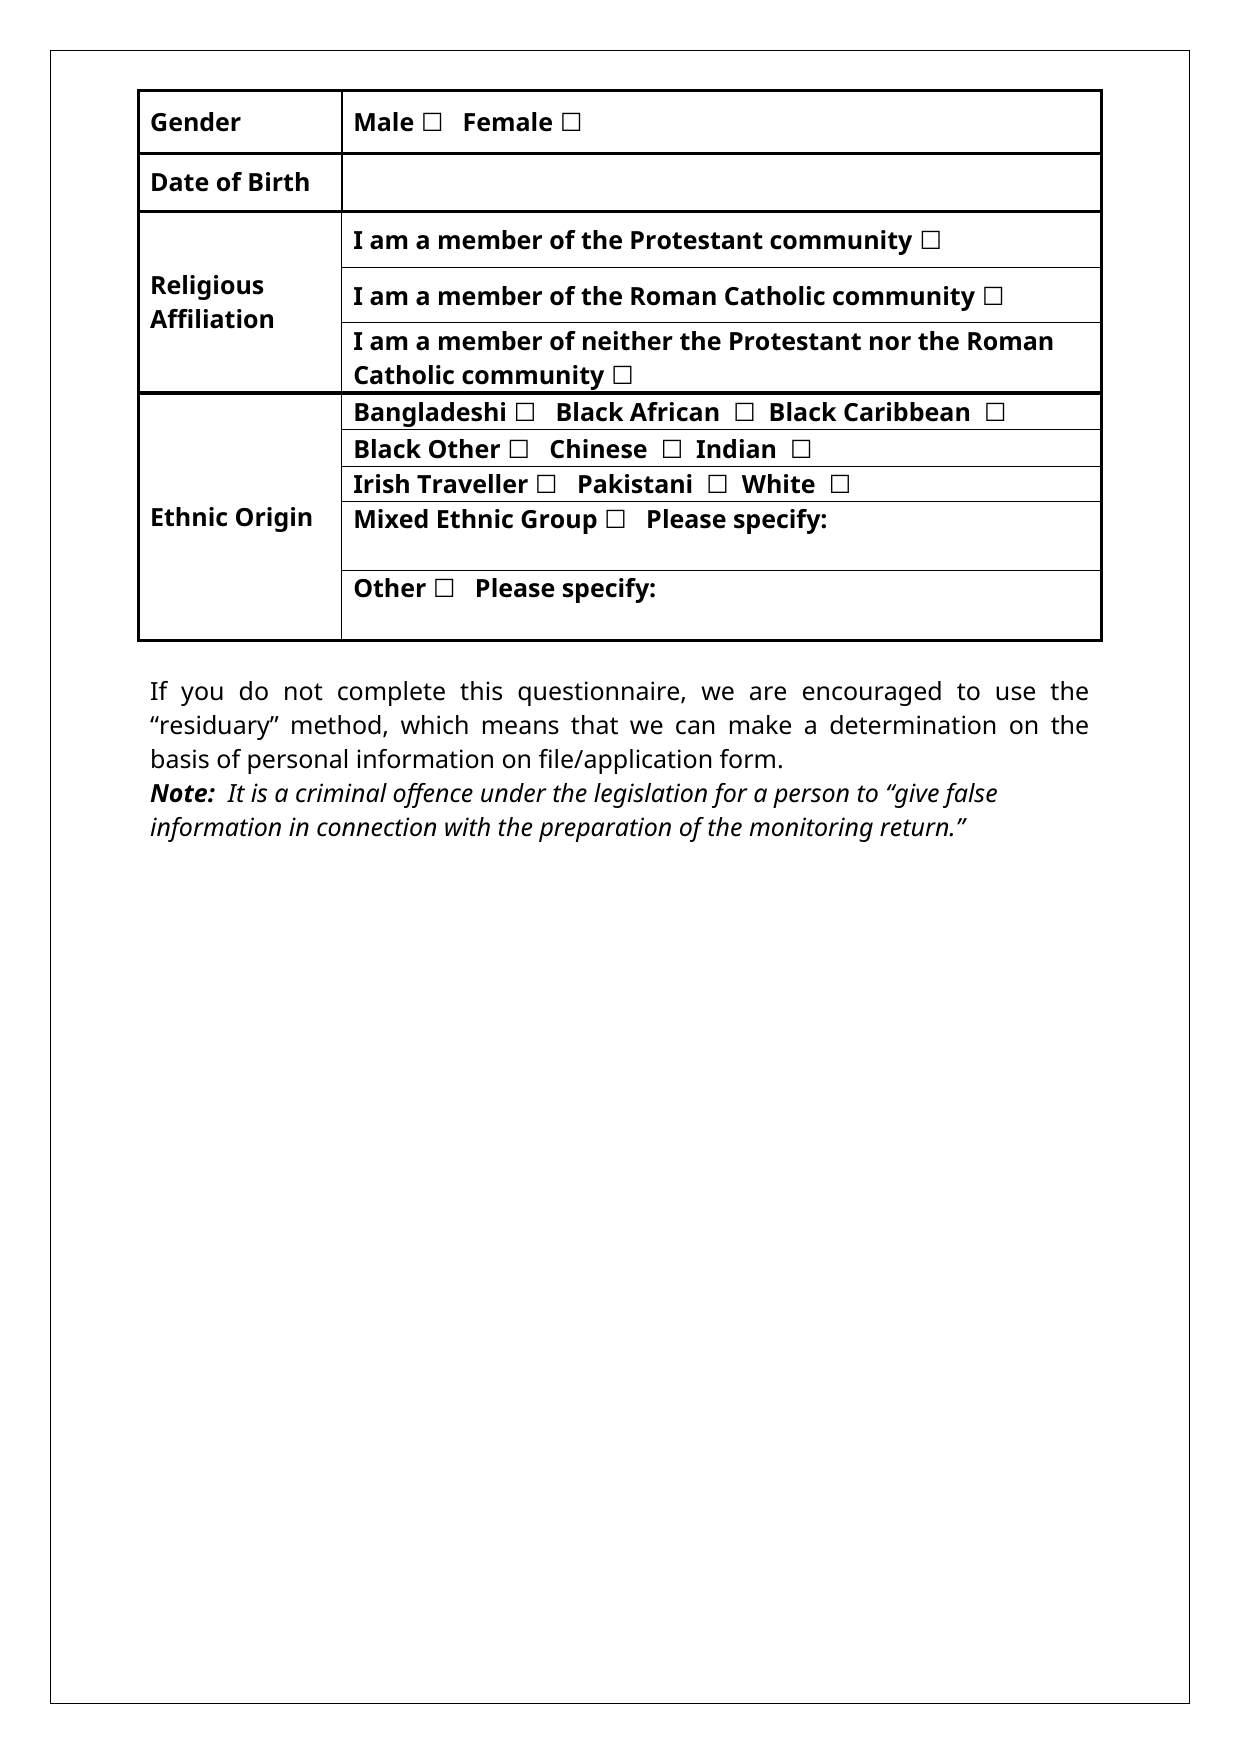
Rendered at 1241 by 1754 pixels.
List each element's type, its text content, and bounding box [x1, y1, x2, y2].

table_cell Mixed Ethnic Group Please specify: [342, 502, 1100, 570]
table_cell Irish Traveller Pakistani White [342, 467, 1100, 501]
table_cell I am a member of neither the Protestant nor the Roman Catholic community [342, 323, 1100, 391]
table_cell Religious Affiliation [140, 213, 341, 391]
table_cell I am a member of the Roman Catholic community [342, 268, 1100, 322]
text If you do not complete this questionnaire, we are encouraged to use the “residuary” method, which means that we can make a determination on the basis of personal information on file/application form. [150, 673, 1090, 776]
table_cell Other Please specify: [342, 571, 1100, 639]
table_cell Black Other Chinese Indian [342, 430, 1100, 466]
table_cell [343, 155, 1100, 209]
text Note: It is a criminal offence under the legislation for a person to “give false information in connection with the preparation of the monitoring return.” [150, 776, 1090, 844]
table_cell Bangladeshi Black African Black Caribbean [342, 395, 1100, 428]
table_cell Ethnic Origin [140, 395, 341, 639]
table_header Gender [140, 92, 341, 152]
table_cell Date of Birth [140, 155, 341, 209]
table_header Male Female [343, 92, 1100, 152]
table_cell I am a member of the Protestant community [342, 213, 1100, 267]
